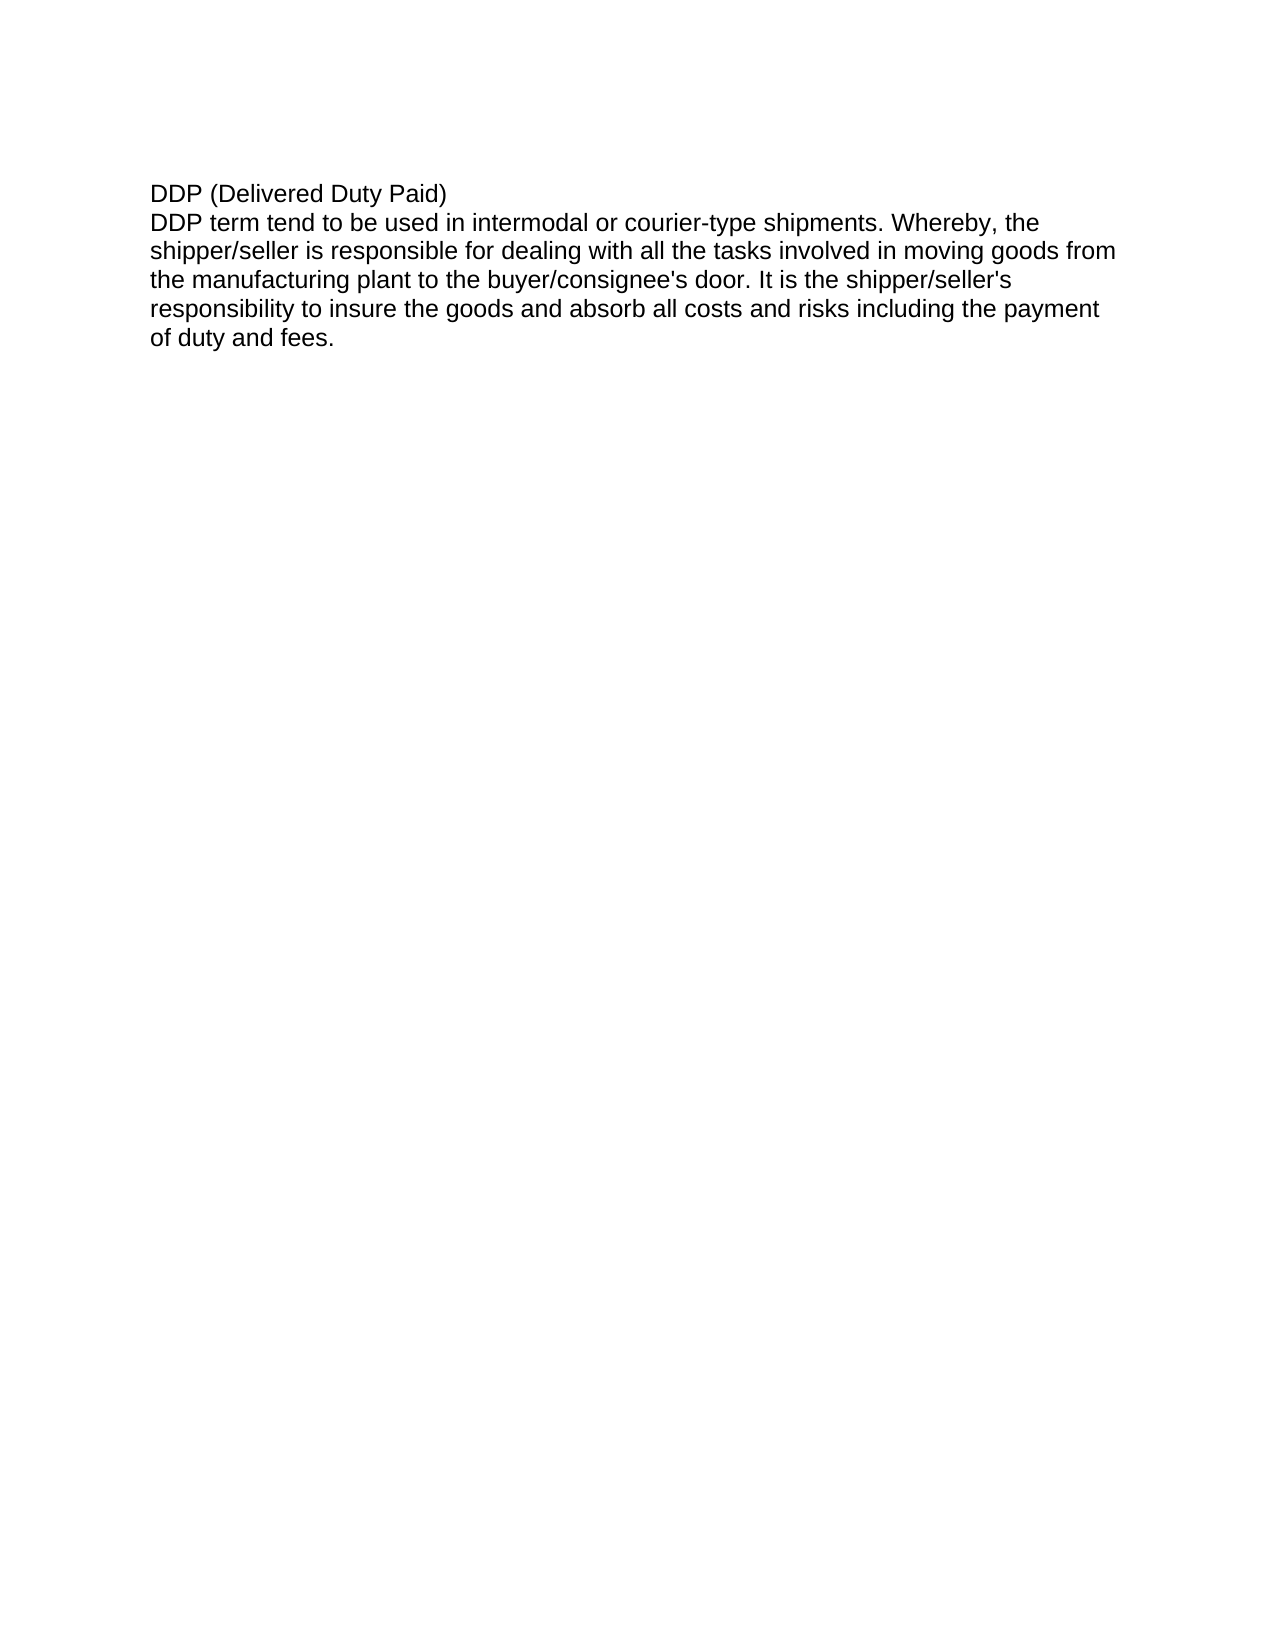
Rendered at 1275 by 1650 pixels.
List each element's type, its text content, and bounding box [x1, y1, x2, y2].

text DDP (Delivered Duty Paid) [150, 179, 1125, 207]
text DDP term tend to be used in intermodal or courier-type shipments. Whereby, the shipper/seller is responsible for dealing with all the tasks involved in moving goods from the manufacturing plant to the buyer/consignee's door. It is the shipper/seller's responsibility to insure the goods and absorb all costs and risks including the payment of duty and fees. [150, 207, 1125, 351]
